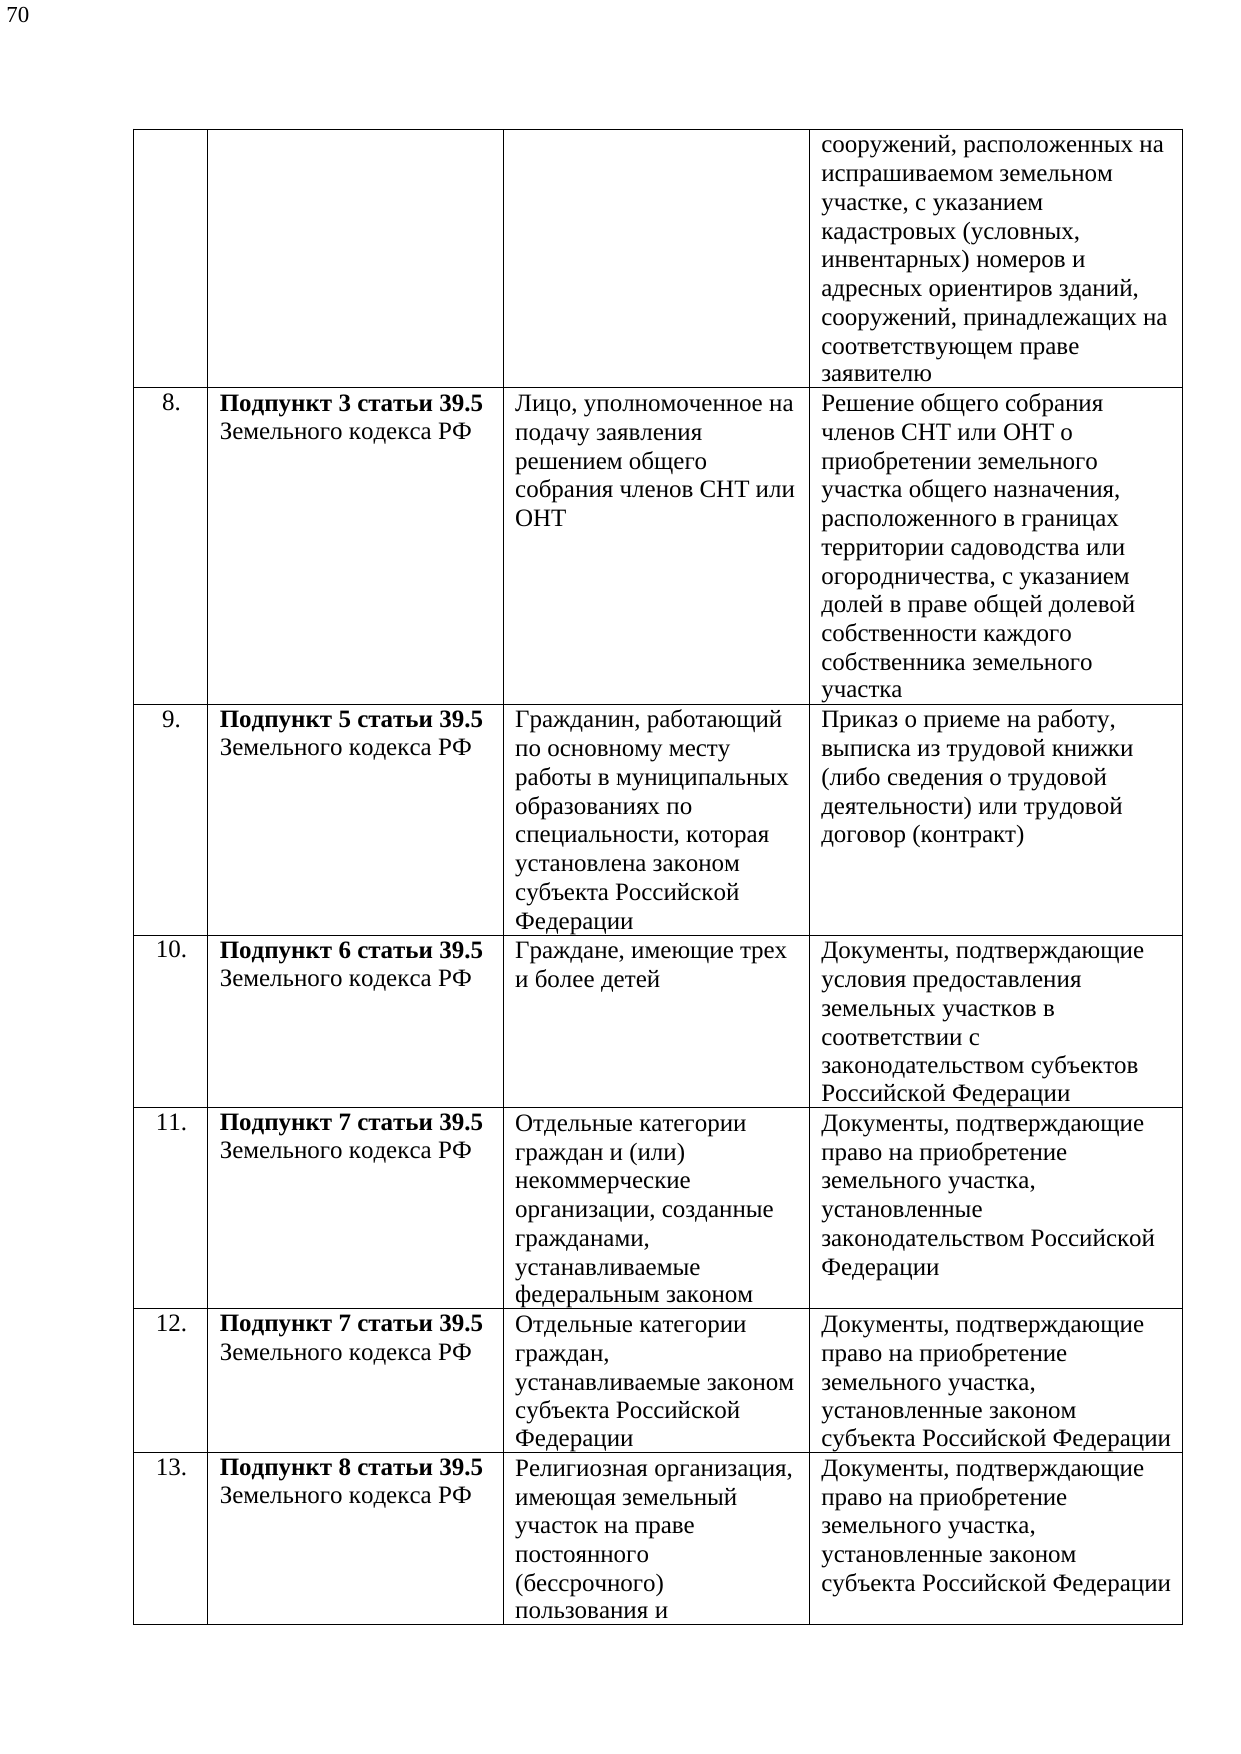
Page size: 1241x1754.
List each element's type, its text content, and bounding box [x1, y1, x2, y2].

table_cell Отдельные категории граждан, устанавливаемые законом субъекта Российской Федерации [504, 1309, 809, 1452]
table_cell 12. [134, 1309, 207, 1452]
table_cell Подпункт 6 статьи 39.5 Земельного кодекса РФ [208, 936, 503, 1107]
table_cell Документы, подтверждающие право на приобретение земельного участка, установленные законом субъекта Российской Федерации [810, 1453, 1182, 1624]
table_cell Подпункт 7 статьи 39.5 Земельного кодекса РФ [208, 1108, 503, 1308]
table_cell Граждане, имеющие трех и более детей [504, 936, 809, 1107]
table_cell Подпункт 3 статьи 39.5 Земельного кодекса РФ [208, 388, 503, 703]
table_cell Лицо, уполномоченное на подачу заявления решением общего собрания членов СНТ или ОНТ [504, 388, 809, 703]
table_cell Подпункт 5 статьи 39.5 Земельного кодекса РФ [208, 705, 503, 934]
table_cell 11. [134, 1108, 207, 1308]
table_header [134, 130, 207, 387]
table_header [208, 130, 503, 387]
table_cell 13. [134, 1453, 207, 1624]
table_cell Документы, подтверждающие условия предоставления земельных участков в соответствии с законодательством субъектов Российской Федерации [810, 936, 1182, 1107]
table_cell Отдельные категории граждан и (или) некоммерческие организации, созданные гражданами, устанавливаемые федеральным законом [504, 1108, 809, 1308]
table_cell 8. [134, 388, 207, 703]
table_cell 10. [134, 936, 207, 1107]
table_header [504, 130, 809, 387]
table_cell Религиозная организация, имеющая земельный участок на праве постоянного (бессрочного) пользования и [504, 1453, 809, 1624]
table_cell Приказ о приеме на работу, выписка из трудовой книжки (либо сведения о трудовой деятельности) или трудовой договор (контракт) [810, 705, 1182, 934]
table_header сооружений, расположенных на испрашиваемом земельном участке, с указанием кадастровых (условных, инвентарных) номеров и адресных ориентиров зданий, сооружений, принадлежащих на соответствующем праве заявителю [810, 130, 1182, 387]
table_cell Документы, подтверждающие право на приобретение земельного участка, установленные законодательством Российской Федерации [810, 1108, 1182, 1308]
table_cell Подпункт 7 статьи 39.5 Земельного кодекса РФ [208, 1309, 503, 1452]
table_cell 9. [134, 705, 207, 934]
table_cell Документы, подтверждающие право на приобретение земельного участка, установленные законом субъекта Российской Федерации [810, 1309, 1182, 1452]
table_cell Подпункт 8 статьи 39.5 Земельного кодекса РФ [208, 1453, 503, 1624]
table_cell Решение общего собрания членов СНТ или ОНТ о приобретении земельного участка общего назначения, расположенного в границах территории садоводства или огородничества, с указанием долей в праве общей долевой собственности каждого собственника земельного участка [810, 388, 1182, 703]
table_cell Гражданин, работающий по основному месту работы в муниципальных образованиях по специальности, которая установлена законом субъекта Российской Федерации [504, 705, 809, 934]
